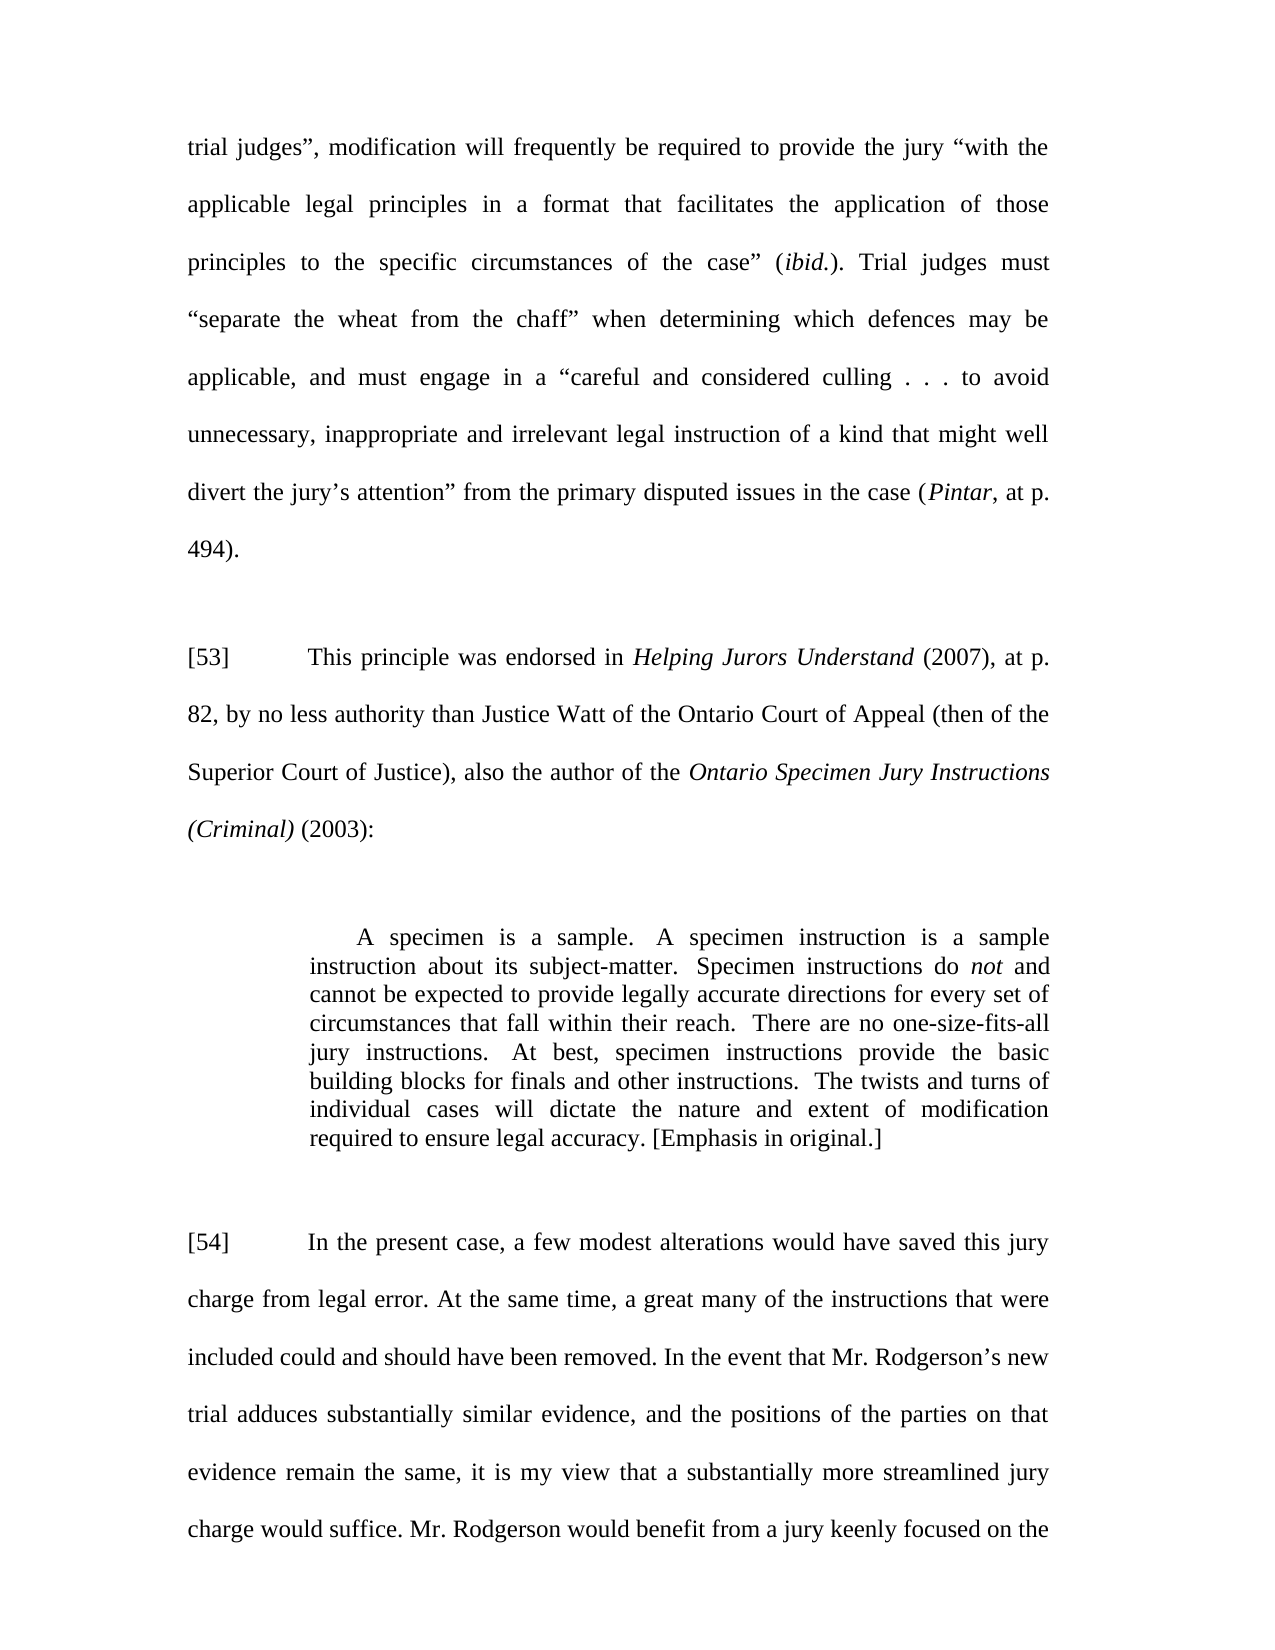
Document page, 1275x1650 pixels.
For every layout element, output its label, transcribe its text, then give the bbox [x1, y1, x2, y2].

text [187, 1227, 1050, 1543]
text A specimen is a sample. A specimen instruction is a sample instruction about its subject-matter. Specimen instructions do not and cannot be expected to provide legally accurate directions for every set of circumstances that fall within their reach. There are no one-size-fits-all jury instructions. At best, specimen instructions provide the basic building blocks for finals and other instructions. The twists and turns of individual cases will dictate the nature and extent of modification required to ensure legal accuracy. [Emphasis in original.] [309, 922, 1050, 1152]
text This principle was endorsed in Helping Jurors Understand (2007), at p. 82, by no less authority than Justice Watt of the Ontario Court of Appeal (then of the Superior Court of Justice), also the author of the Ontario Specimen Jury Instructions (Criminal) (2003): [187, 642, 1050, 843]
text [187, 132, 1050, 563]
